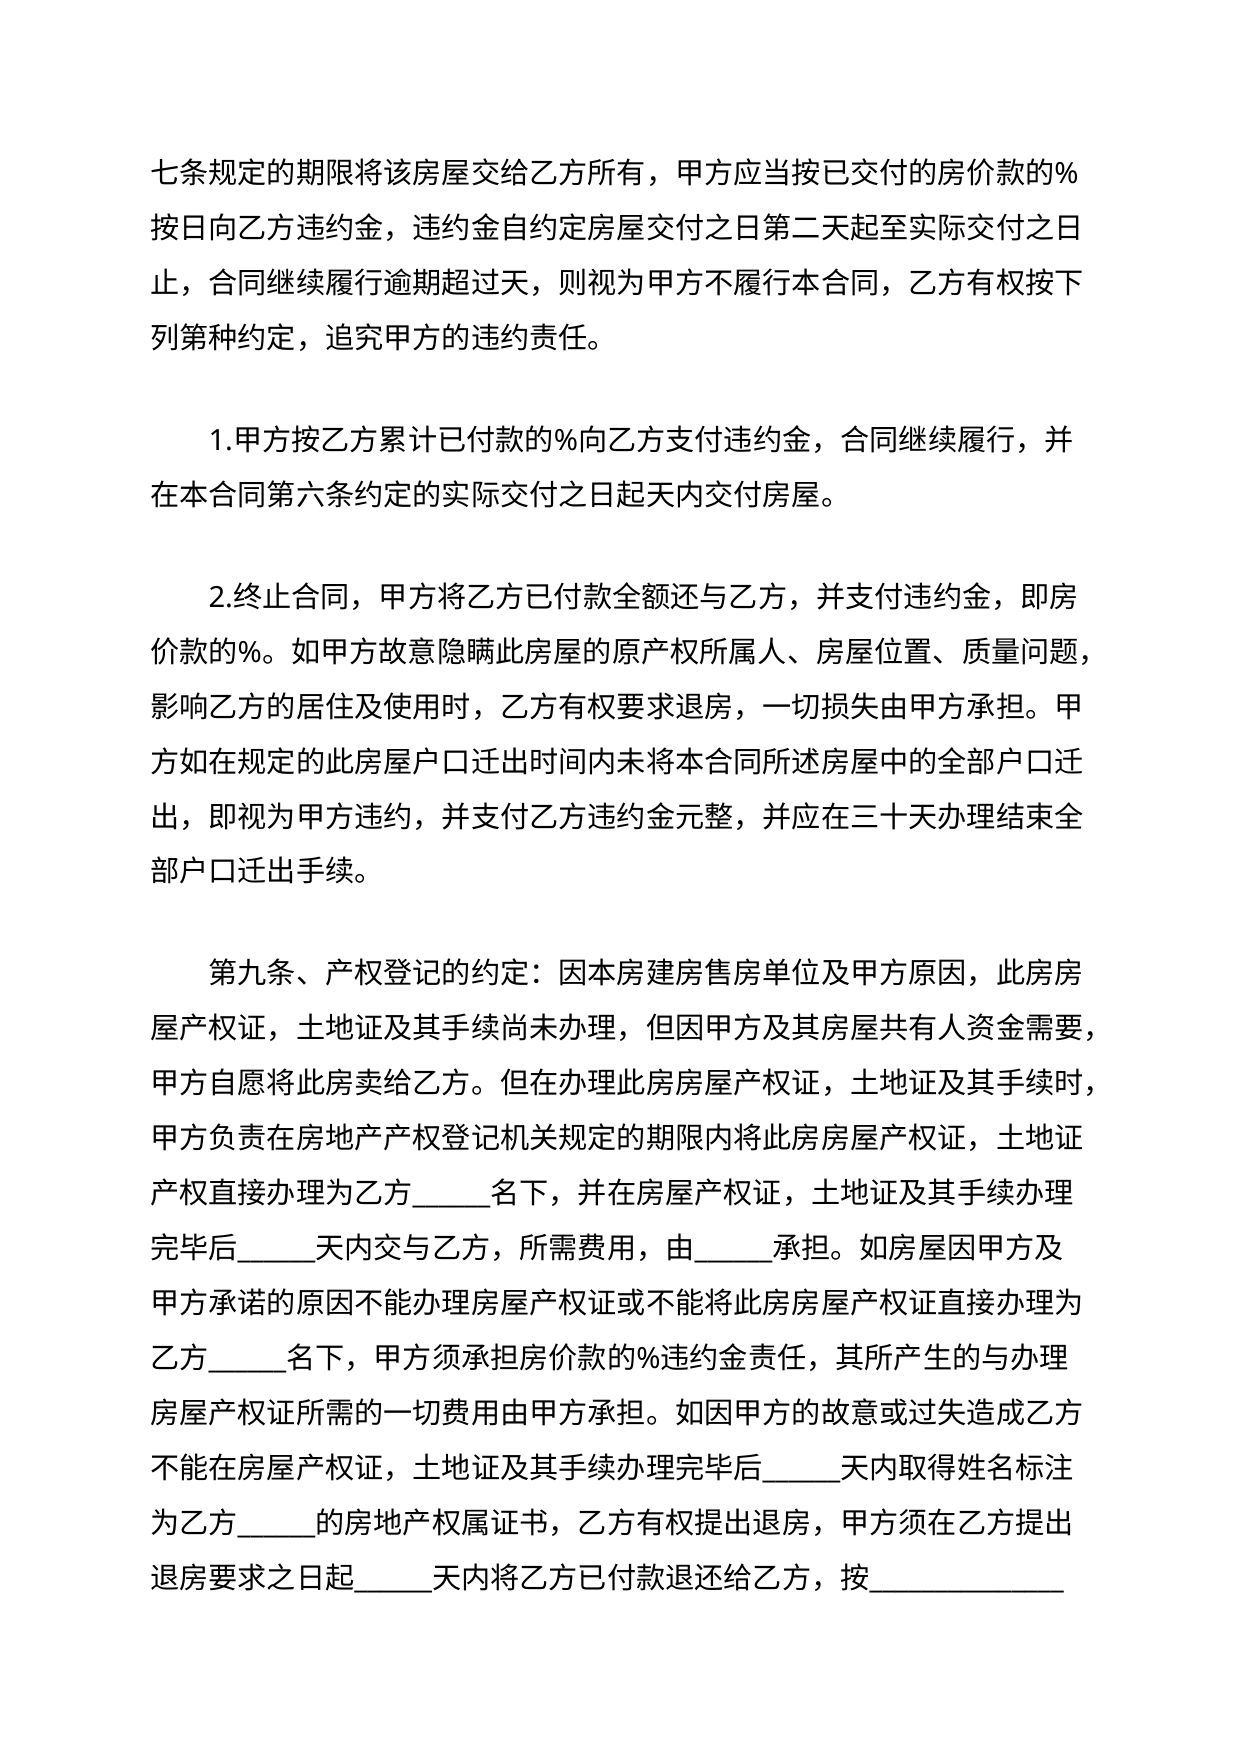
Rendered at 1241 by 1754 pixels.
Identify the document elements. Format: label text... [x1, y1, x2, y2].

text 1.甲方按乙方累计已付款的%向乙方支付违约金，合同继续履行，并在本合同第六条约定的实际交付之日起天内交付房屋。 [150, 417, 1090, 514]
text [150, 150, 1090, 357]
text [150, 950, 1090, 1597]
text 2.终止合同，甲方将乙方已付款全额还与乙方，并支付违约金，即房价款的%。如甲方故意隐瞒此房屋的原产权所属人、房屋位置、质量问题，影响乙方的居住及使用时，乙方有权要求退房，一切损失由甲方承担。甲方如在规定的此房屋户口迁出时间内未将本合同所述房屋中的全部户口迁出，即视为甲方违约，并支付乙方违约金元整，并应在三十天办理结束全部户口迁出手续。 [150, 573, 1090, 890]
